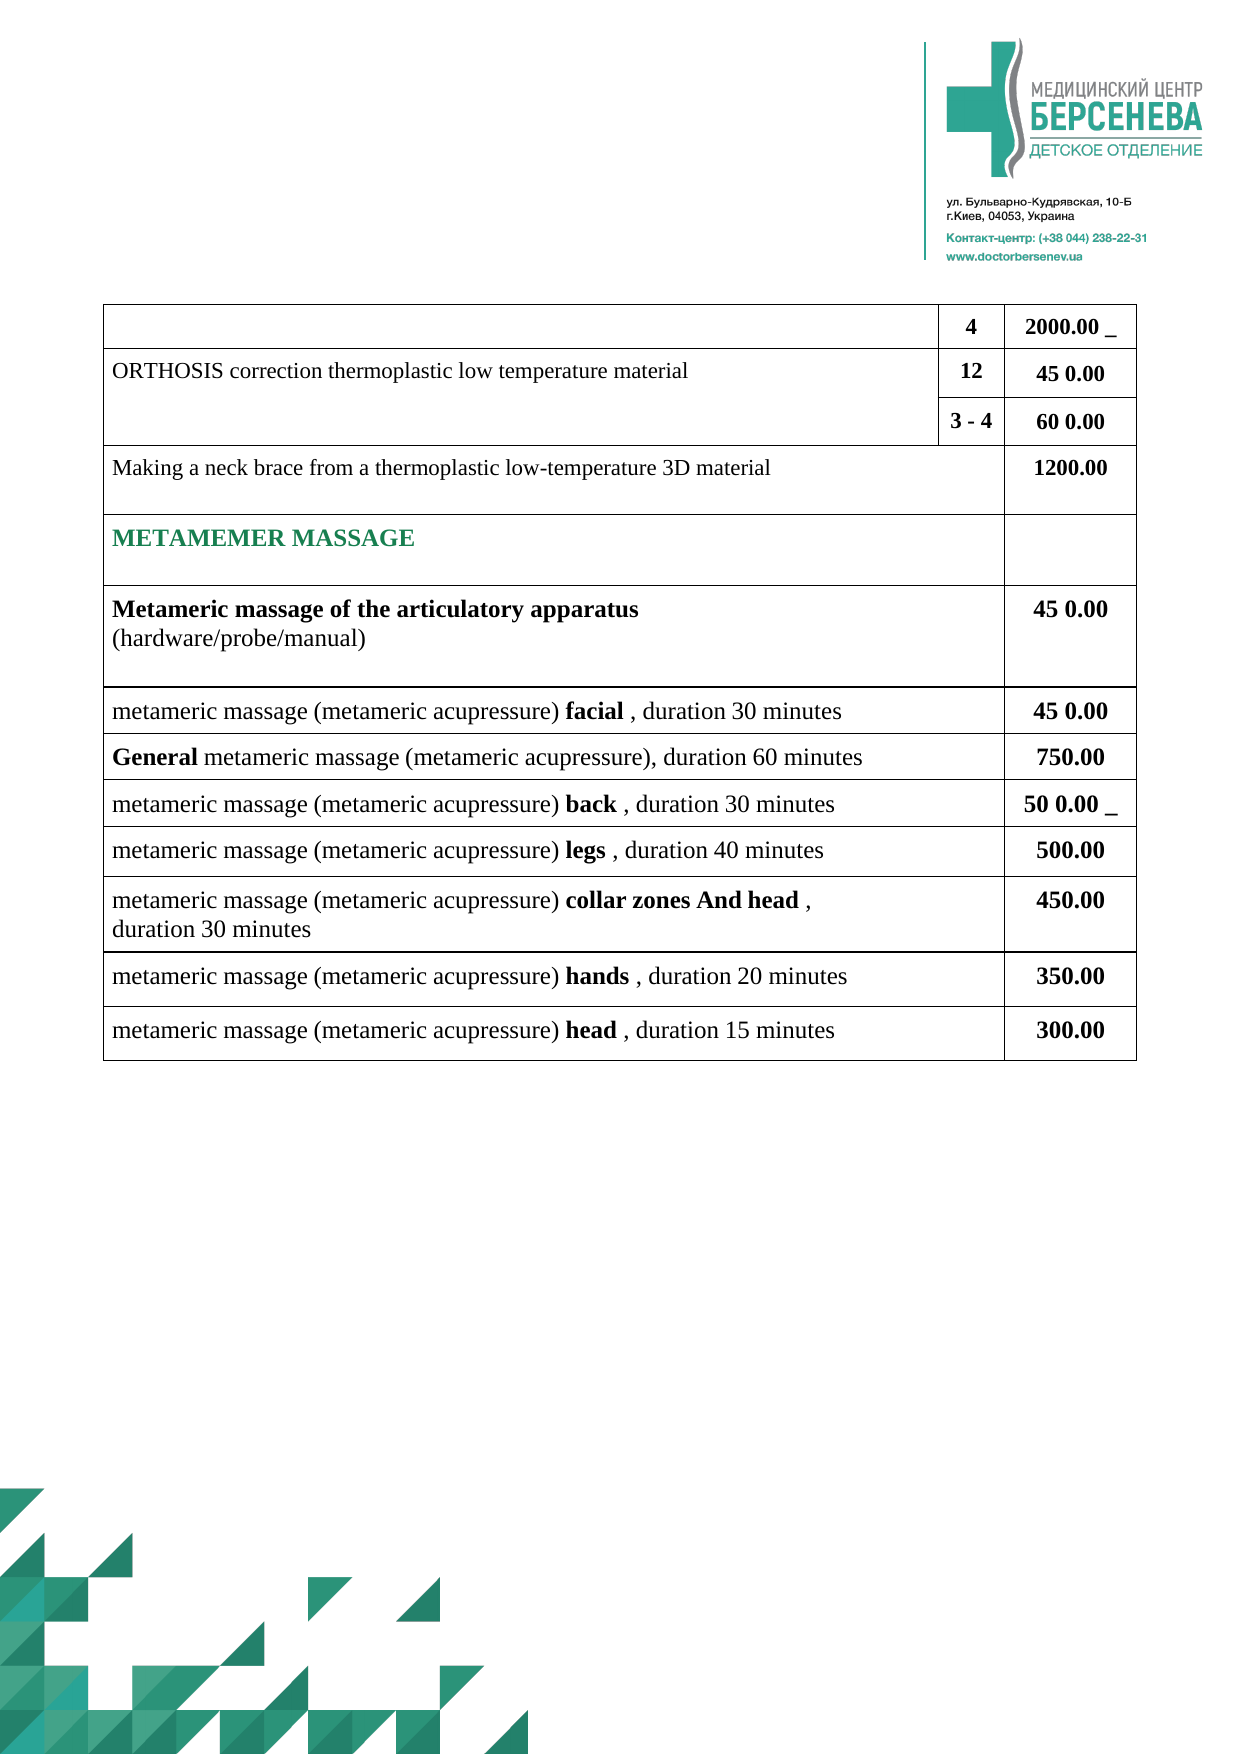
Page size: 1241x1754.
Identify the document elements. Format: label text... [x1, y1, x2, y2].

table_cell 500.00 [1005, 827, 1136, 876]
table_cell 750.00 [1005, 734, 1136, 779]
table_cell 350.00 [1005, 953, 1136, 1006]
table_cell 450.00 [1005, 877, 1136, 951]
table_cell 50 0.00 _ [1005, 780, 1136, 826]
table_cell metameric massage (metameric acupressure) back , duration 30 minutes [104, 780, 1004, 826]
table_cell [1005, 515, 1136, 585]
table_cell 2000.00 _ [1005, 305, 1136, 348]
table_cell 1200.00 [1005, 446, 1136, 514]
table_cell General metameric massage (metameric acupressure), duration 60 minutes [104, 734, 1004, 779]
table_cell 45 0.00 [1005, 688, 1136, 733]
picture [0, 0, 1240, 304]
table_cell 45 0.00 [1005, 586, 1136, 686]
table_cell metameric massage (metameric acupressure) collar zones And head , duration 30 minutes [104, 877, 1004, 951]
table_cell Metameric massage of the articulatory apparatus (hardware/probe/manual) [104, 586, 1004, 686]
table_cell metameric massage (metameric acupressure) facial , duration 30 minutes [104, 688, 1004, 733]
table_cell metameric massage (metameric acupressure) legs , duration 40 minutes [104, 827, 1004, 876]
table_cell 12 [939, 349, 1004, 397]
picture [0, 1482, 1240, 1754]
table_cell 300.00 [1005, 1007, 1136, 1060]
table_cell 45 0.00 [1005, 349, 1136, 397]
table_cell ORTHOSIS correction thermoplastic low temperature material [104, 349, 938, 445]
table_cell 60 0.00 [1005, 398, 1136, 445]
table_cell 4 [939, 305, 1004, 348]
table_cell 3 - 4 [939, 398, 1004, 445]
table_cell Making a neck brace from a thermoplastic low-temperature 3D material [104, 446, 1004, 514]
table_cell metameric massage (metameric acupressure) hands , duration 20 minutes [104, 953, 1004, 1006]
table_cell METAMEMER MASSAGE [104, 515, 1004, 585]
table_cell metameric massage (metameric acupressure) head , duration 15 minutes [104, 1007, 1004, 1060]
